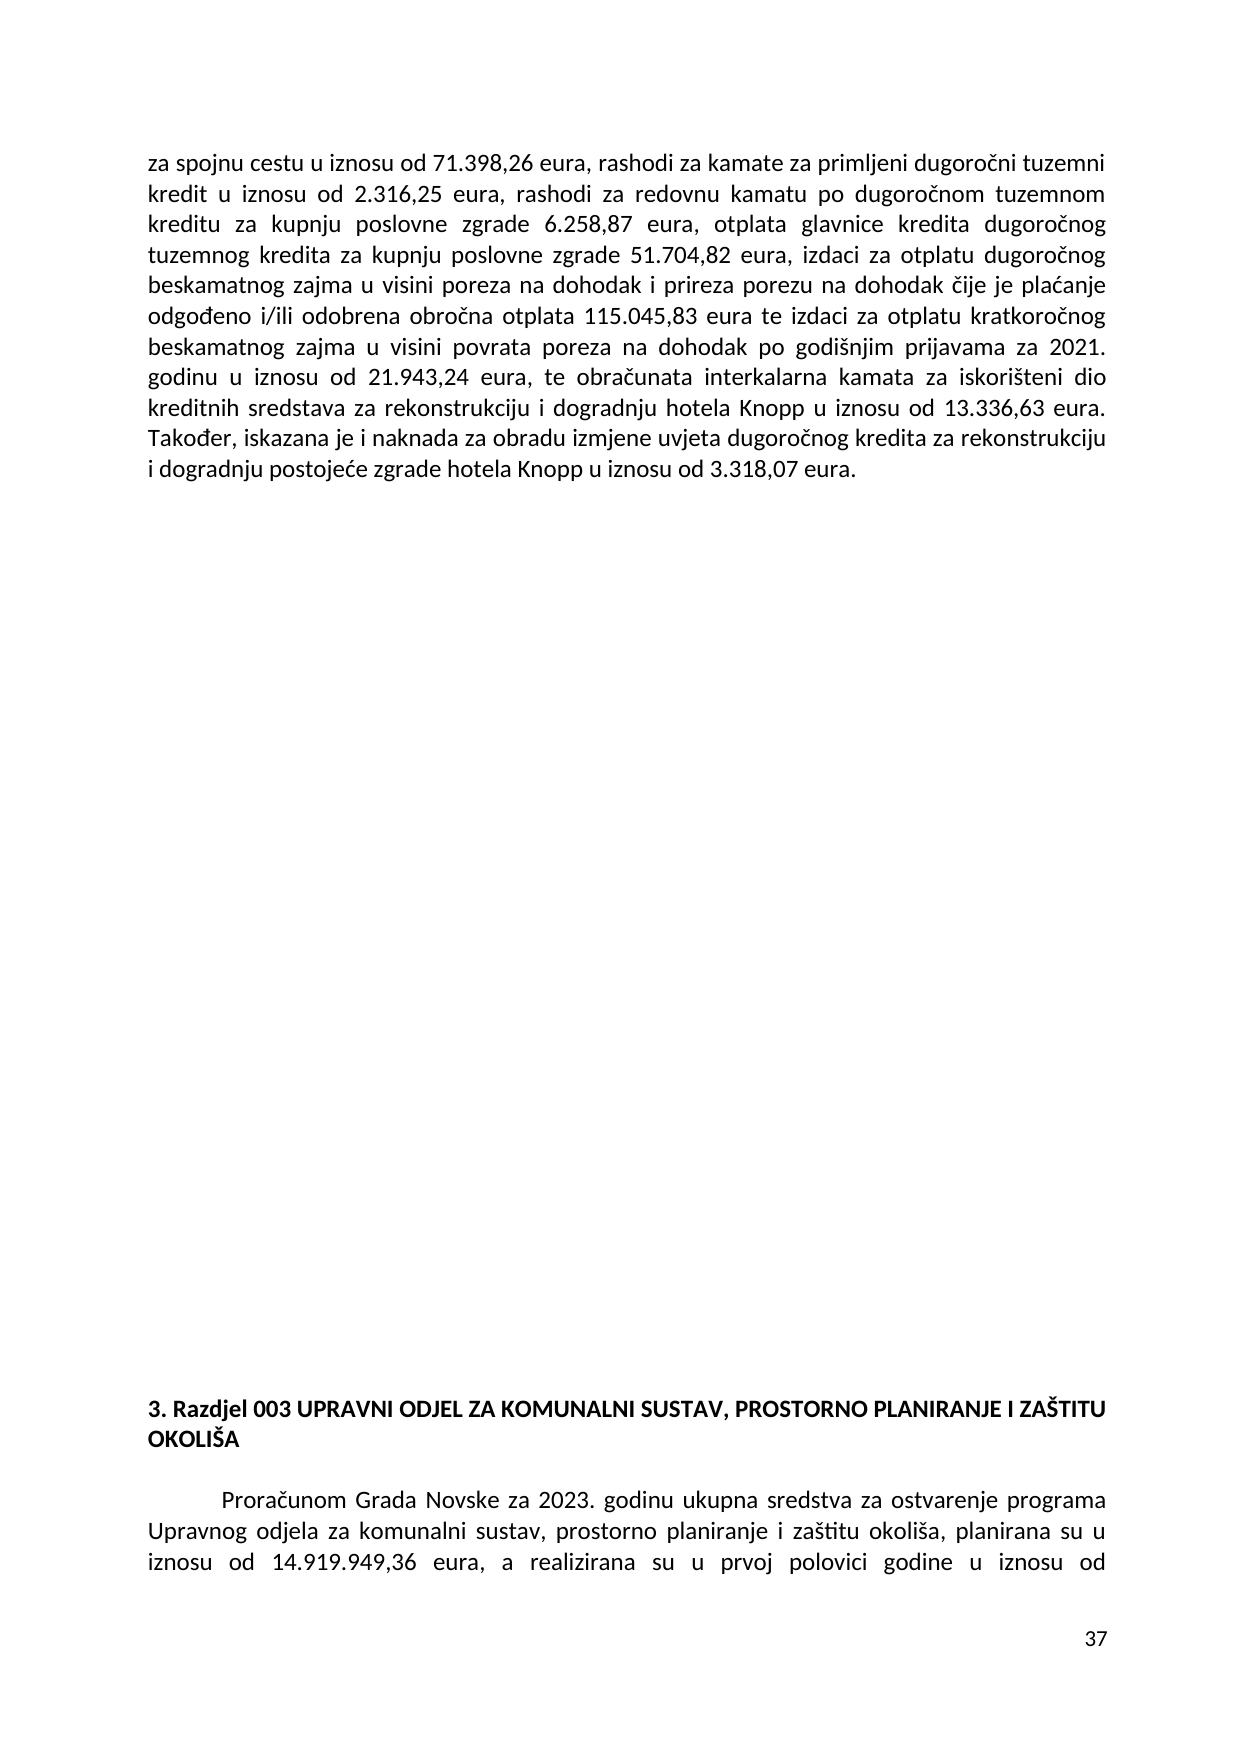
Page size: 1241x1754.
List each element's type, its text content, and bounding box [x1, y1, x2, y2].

text 3. Razdjel 003 UPRAVNI ODJEL ZA KOMUNALNI SUSTAV, PROSTORNO PLANIRANJE I ZAŠTITU OKOLIŠA [148, 1393, 1107, 1454]
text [148, 148, 1107, 483]
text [148, 1484, 1107, 1576]
